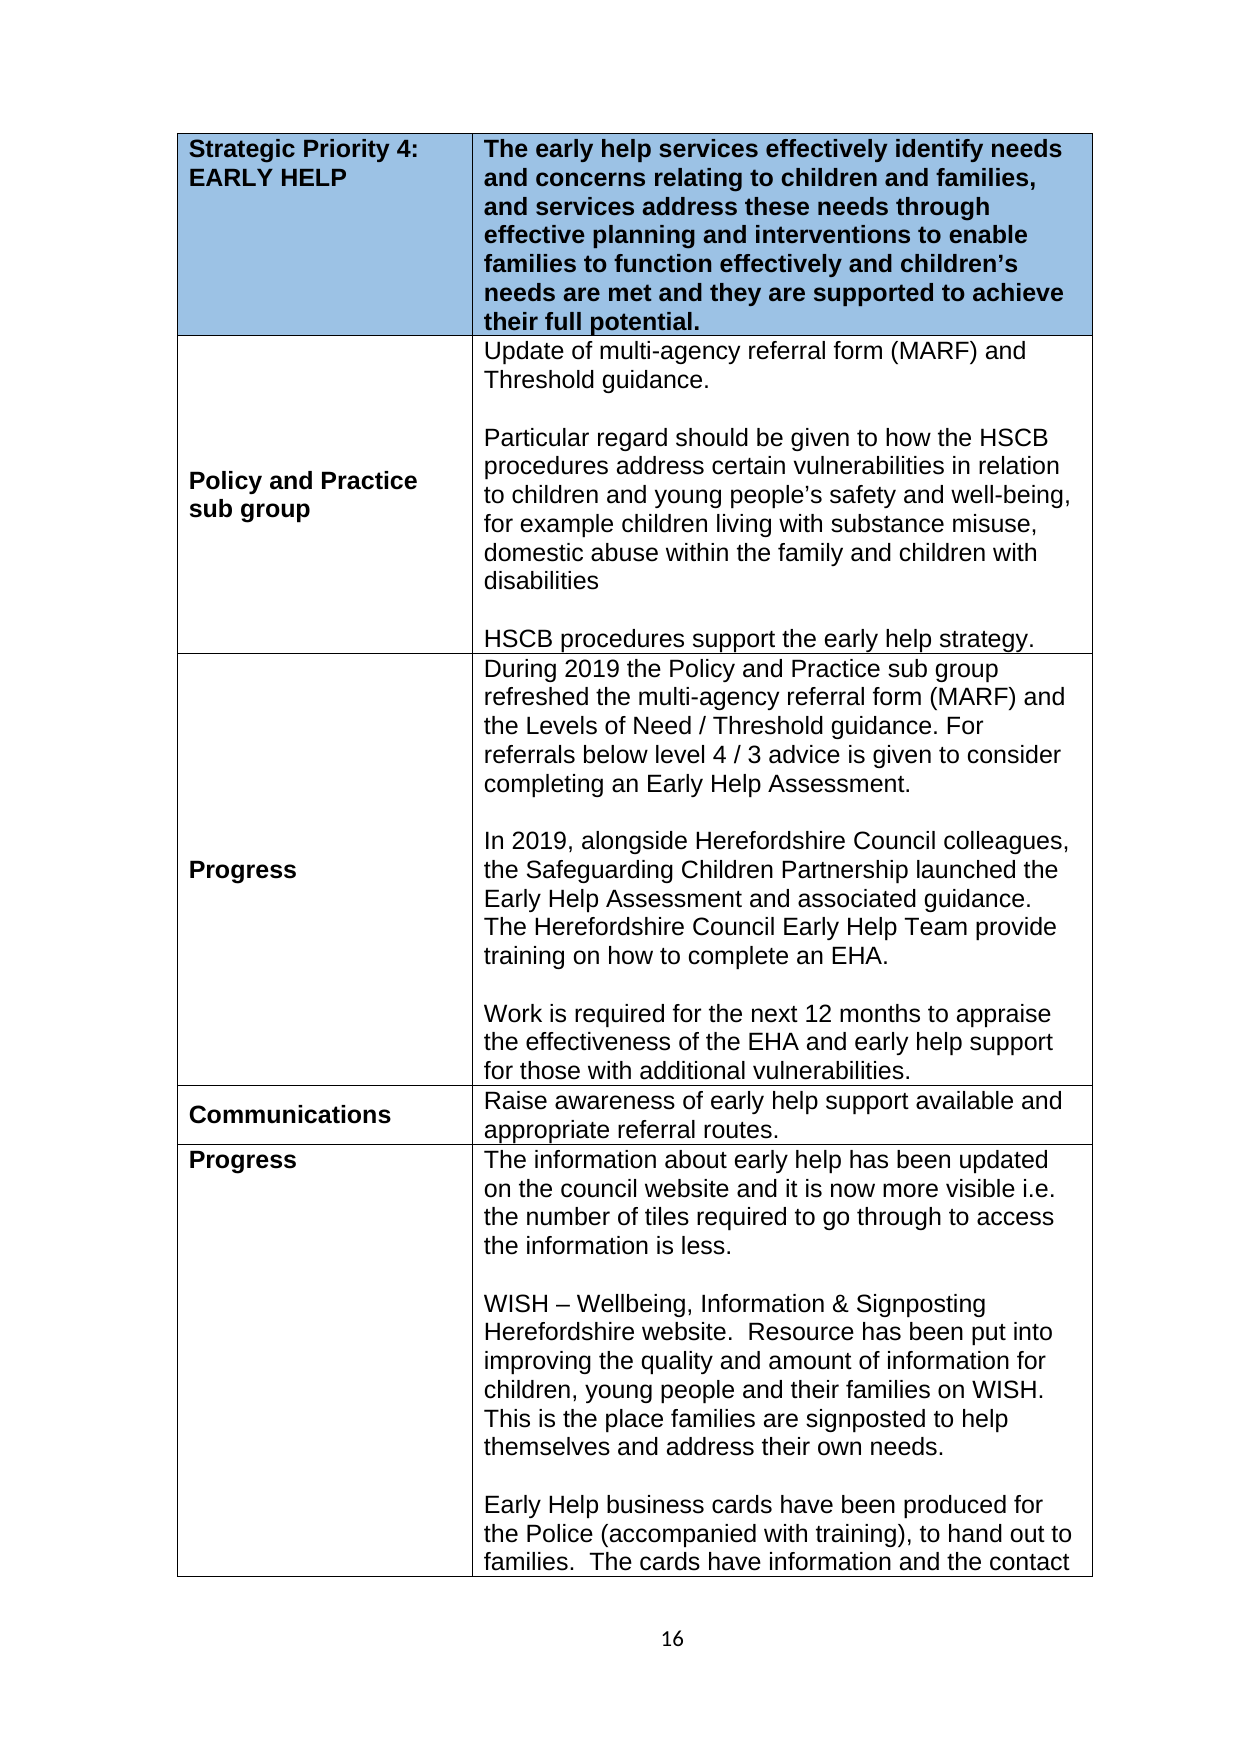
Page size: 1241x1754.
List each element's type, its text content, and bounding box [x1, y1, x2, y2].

table_cell During 2019 the Policy and Practice sub group refreshed the multi-agency referral form (MARF) and the Levels of Need / Threshold guidance. For referrals below level 4 / 3 advice is given to consider completing an Early Help Assessment. In 2019, alongside Herefordshire Council colleagues, the Safeguarding Children Partnership launched the Early Help Assessment and associated guidance. The Herefordshire Council Early Help Team provide training on how to complete an EHA. Work is required for the next 12 months to appraise the effectiveness of the EHA and early help support for those with additional vulnerabilities. [473, 654, 1092, 1085]
table_header The early help services effectively identify needs and concerns relating to children and families, and services address these needs through effective planning and interventions to enable families to function effectively and children’s needs are met and they are supported to achieve their full potential. [473, 134, 1092, 335]
table_cell Policy and Practice sub group [178, 336, 472, 652]
table_cell Raise awareness of early help support available and appropriate referral routes. [473, 1086, 1092, 1144]
table_cell Progress [178, 1145, 472, 1576]
table_header Strategic Priority 4: EARLY HELP [178, 134, 472, 335]
table_cell Update of multi-agency referral form (MARF) and Threshold guidance. Particular regard should be given to how the HSCB procedures address certain vulnerabilities in relation to children and young people’s safety and well-being, for example children living with substance misuse, domestic abuse within the family and children with disabilities HSCB procedures support the early help strategy. [473, 336, 1092, 652]
table_cell Communications [178, 1086, 472, 1144]
table_cell Progress [178, 654, 472, 1085]
